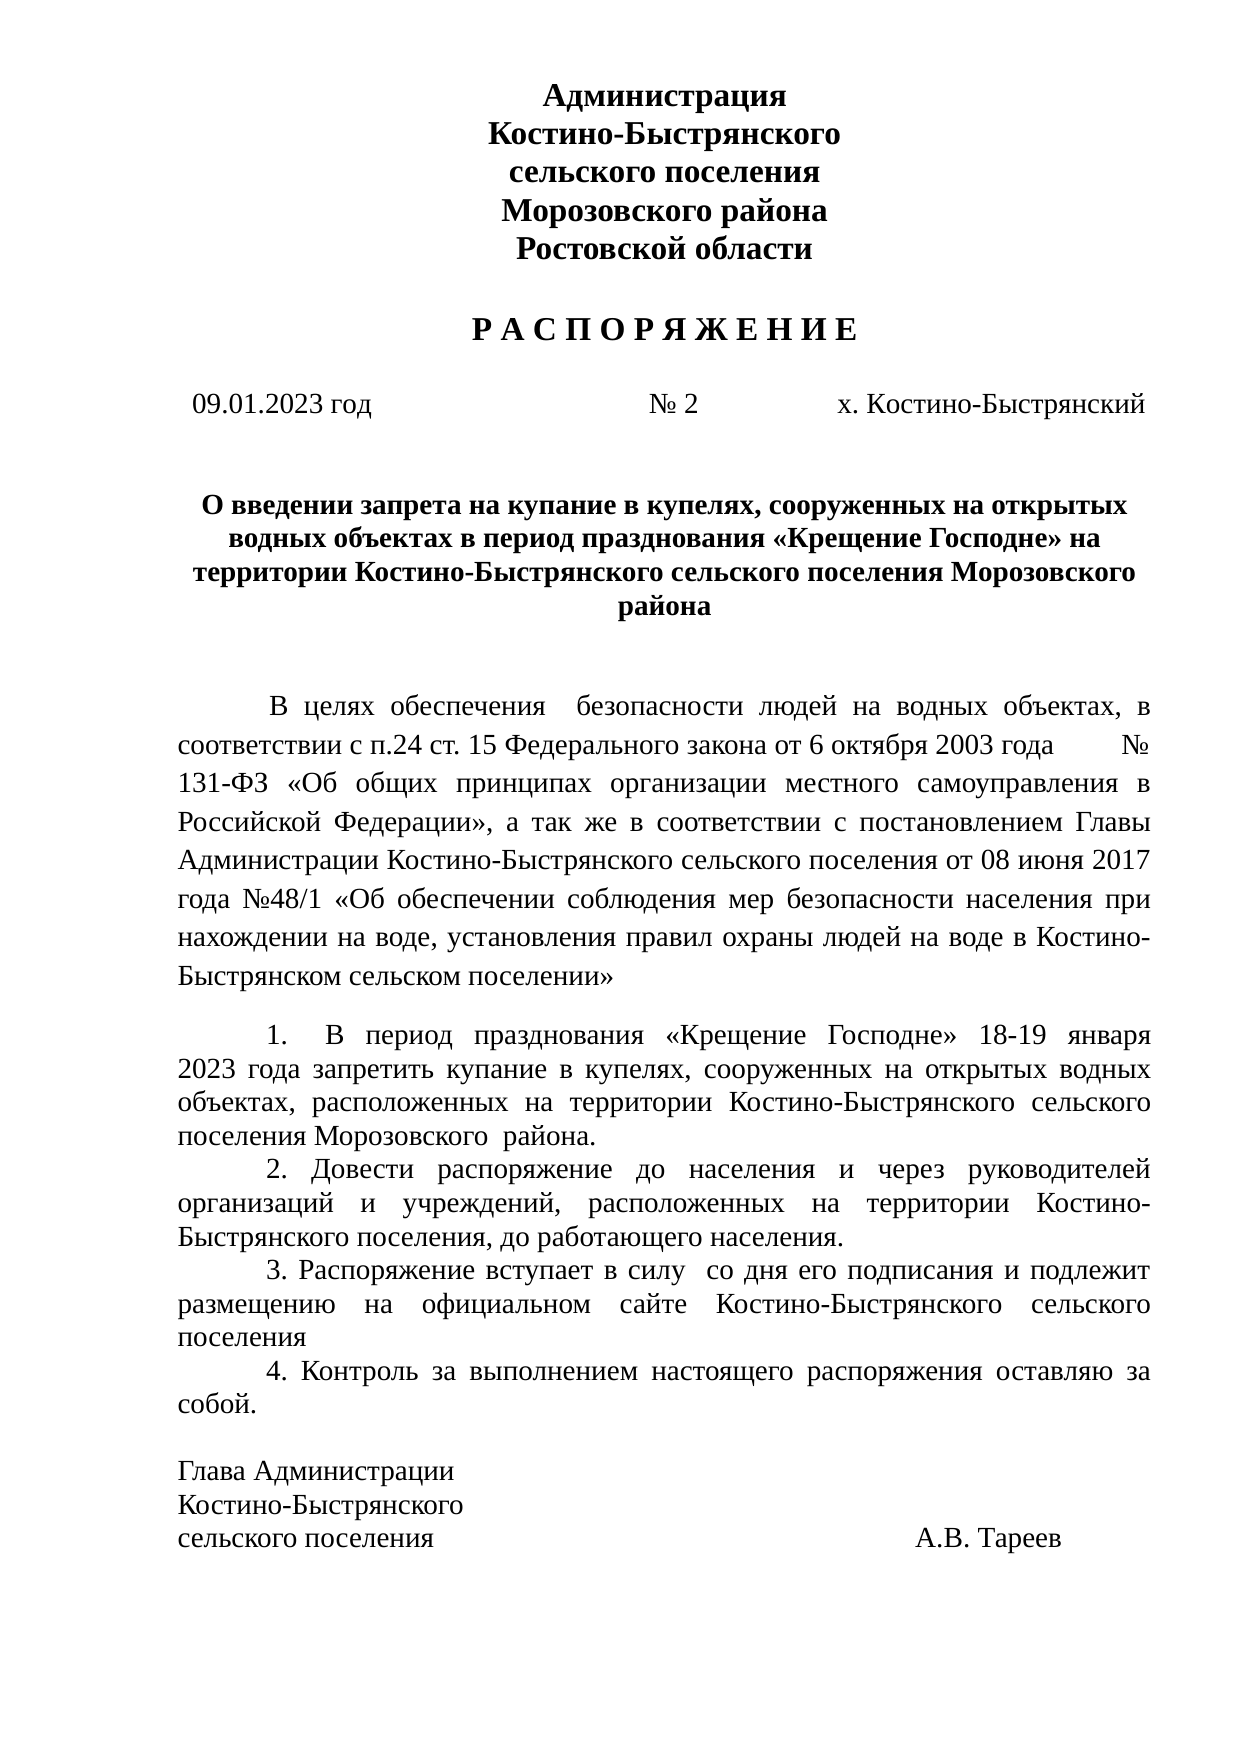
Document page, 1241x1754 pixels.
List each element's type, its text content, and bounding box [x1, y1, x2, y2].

text Морозовского района [177, 190, 1152, 228]
list сельского поселения А.В. Тареев [177, 1521, 1152, 1554]
list Костино-Быстрянского [177, 1487, 1152, 1521]
text Костино-Быстрянского [177, 113, 1152, 152]
list Глава Администрации [177, 1453, 1152, 1487]
list В период празднования «Крещение Господне» 18-19 января 2023 года запретить купание в купелях, сооруженных на открытых водных объектах, расположенных на территории Костино-Быстрянского сельского поселения Морозовского района. [177, 1017, 1152, 1152]
text Р А С П О Р Я Ж Е Н И Е [177, 310, 1152, 348]
text 3. Распоряжение вступает в силу со дня его подписания и подлежит размещению на официальном сайте Костино-Быстрянского сельского поселения [177, 1252, 1152, 1353]
text О введении запрета на купание в купелях, сооруженных на открытых водных объектах в период празднования «Крещение Господне» на территории Костино-Быстрянского сельского поселения Морозовского района [177, 487, 1152, 621]
text 09.01.2023 год № 2 х. Костино-Быстрянский [177, 386, 1152, 420]
text 4. Контроль за выполнением настоящего распоряжения оставляю за собой. [177, 1353, 1152, 1420]
text сельского поселения [177, 152, 1152, 190]
text В целях обеспечения безопасности людей на водных объектах, в соответствии с п.24 ст. 15 Федерального закона от 6 октября 2003 года № 131-ФЗ «Об общих принципах организации местного самоуправления в Российской Федерации», а так же в соответствии с постановлением Главы Администрации Костино-Быстрянского сельского поселения от 08 июня 2017 года №48/1 «Об обеспечении соблюдения мер безопасности населения при нахождении на воде, установления правил охраны людей на воде в Костино-Быстрянском сельском поселении» [177, 688, 1152, 992]
text Администрация [177, 75, 1152, 113]
text Ростовской области [177, 228, 1152, 267]
text 2. Довести распоряжение до населения и через руководителей организаций и учреждений, расположенных на территории Костино-Быстрянского поселения, до работающего населения. [177, 1152, 1152, 1252]
